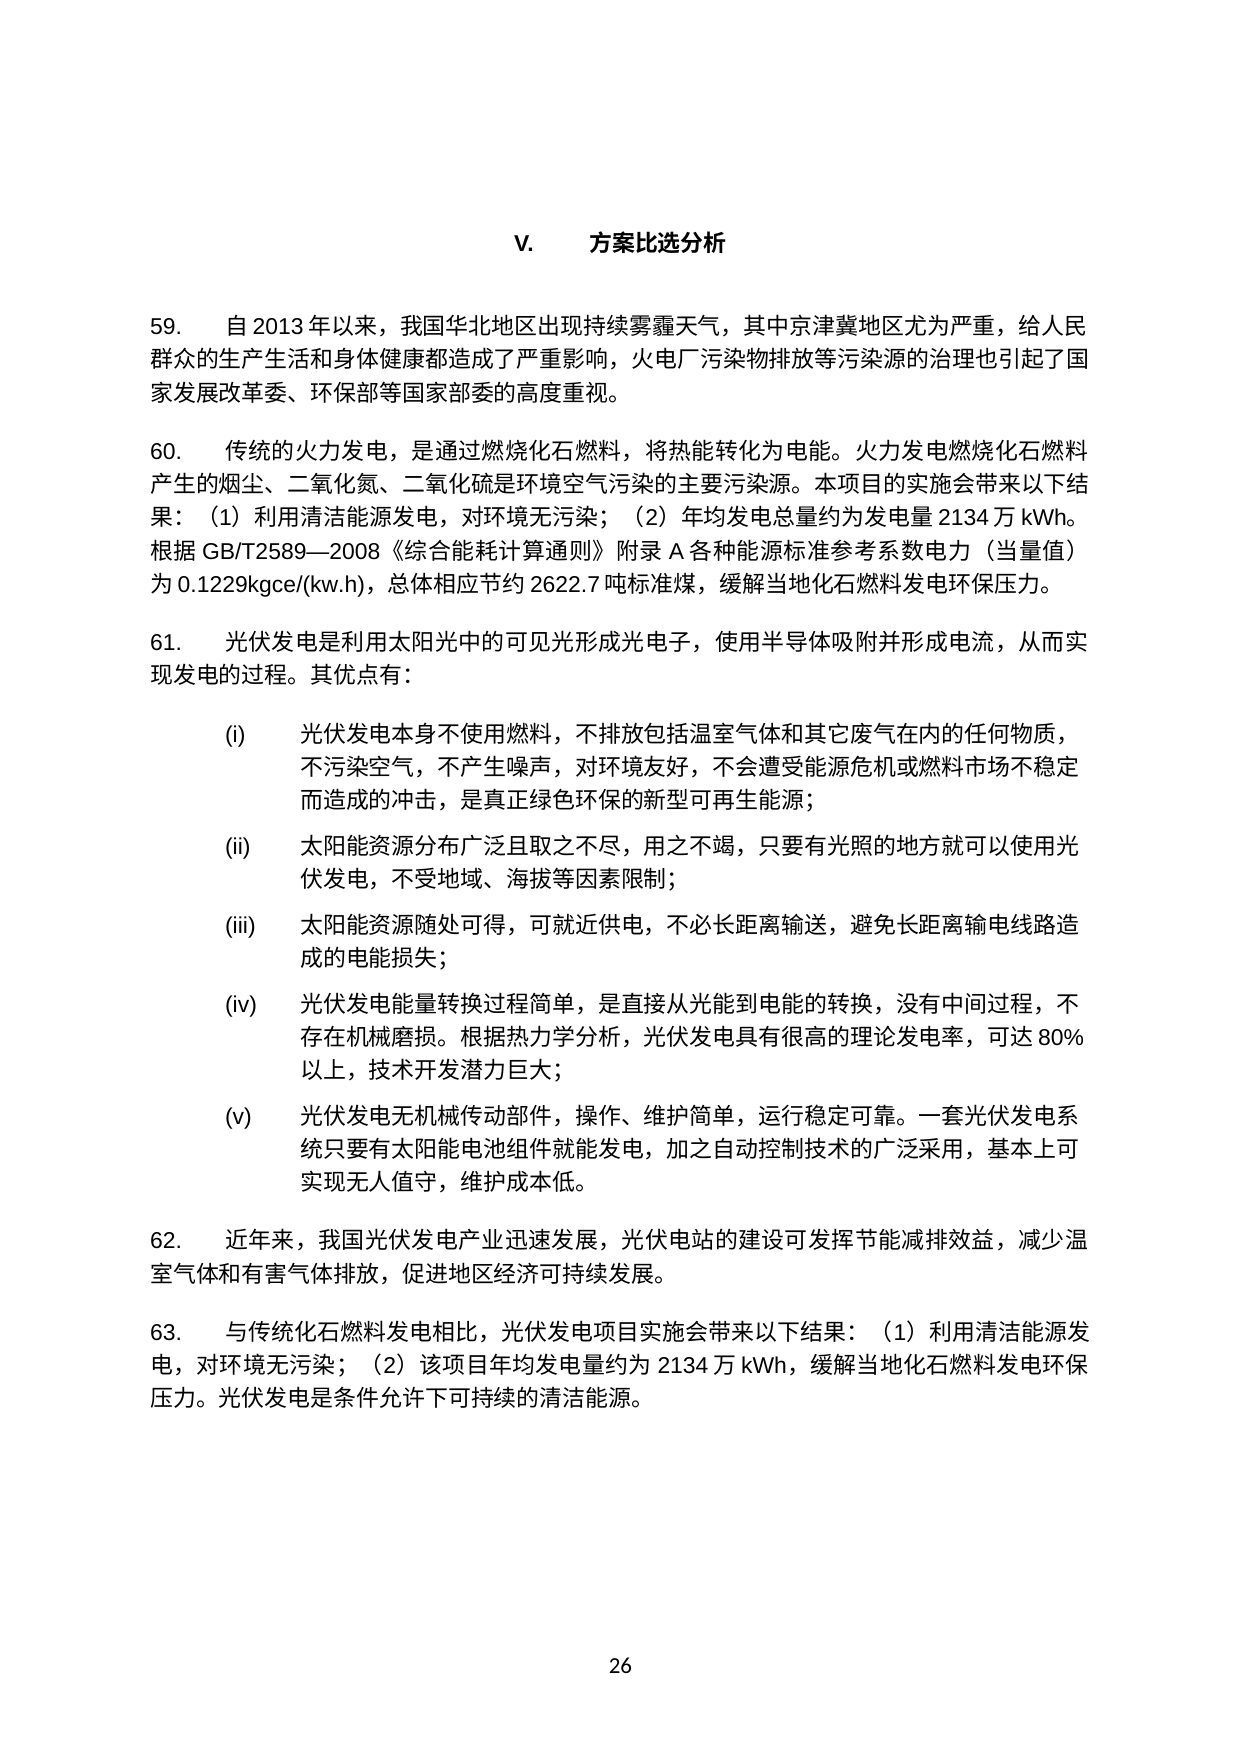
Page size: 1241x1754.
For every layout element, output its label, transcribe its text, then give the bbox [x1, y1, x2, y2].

list 光伏发电能量转换过程简单，是直接从光能到电能的转换，没有中间过程，不存在机械磨损。根据热力学分析，光伏发电具有很高的理论发电率，可达80%以上，技术开发潜力巨大； [225, 986, 1090, 1085]
subtitle 方案比选分析 [150, 225, 1090, 258]
list 光伏发电本身不使用燃料，不排放包括温室气体和其它废气在内的任何物质，不污染空气，不产生噪声，对环境友好，不会遭受能源危机或燃料市场不稳定而造成的冲击，是真正绿色环保的新型可再生能源； [225, 715, 1090, 815]
list 与传统化石燃料发电相比，光伏发电项目实施会带来以下结果：（1）利用清洁能源发电，对环境无污染；（2）该项目年均发电量约为2134万kWh，缓解当地化石燃料发电环保压力。光伏发电是条件允许下可持续的清洁能源。 [150, 1314, 1090, 1413]
list 自2013年以来，我国华北地区出现持续雾霾天气，其中京津冀地区尤为严重，给人民群众的生产生活和身体健康都造成了严重影响，火电厂污染物排放等污染源的治理也引起了国家发展改革委、环保部等国家部委的高度重视。 [150, 308, 1090, 408]
list 太阳能资源分布广泛且取之不尽，用之不竭，只要有光照的地方就可以使用光伏发电，不受地域、海拔等因素限制； [225, 828, 1090, 894]
list 光伏发电无机械传动部件，操作、维护简单，运行稳定可靠。一套光伏发电系统只要有太阳能电池组件就能发电，加之自动控制技术的广泛采用，基本上可实现无人值守，维护成本低。 [225, 1098, 1090, 1197]
list 光伏发电是利用太阳光中的可见光形成光电子，使用半导体吸附并形成电流，从而实现发电的过程。其优点有： [150, 624, 1090, 690]
list 太阳能资源随处可得，可就近供电，不必长距离输送，避免长距离输电线路造成的电能损失； [225, 907, 1090, 973]
list 传统的火力发电，是通过燃烧化石燃料，将热能转化为电能。火力发电燃烧化石燃料产生的烟尘、二氧化氮、二氧化硫是环境空气污染的主要污染源。本项目的实施会带来以下结果：（1）利用清洁能源发电，对环境无污染；（2）年均发电总量约为发电量2134万kWh。根据GB/T2589—2008《综合能耗计算通则》附录A各种能源标准参考系数电力（当量值）为0.1229kgce/(kw.h)，总体相应节约2622.7吨标准煤，缓解当地化石燃料发电环保压力。 [150, 433, 1090, 599]
list 近年来，我国光伏发电产业迅速发展，光伏电站的建设可发挥节能减排效益，减少温室气体和有害气体排放，促进地区经济可持续发展。 [150, 1222, 1090, 1289]
